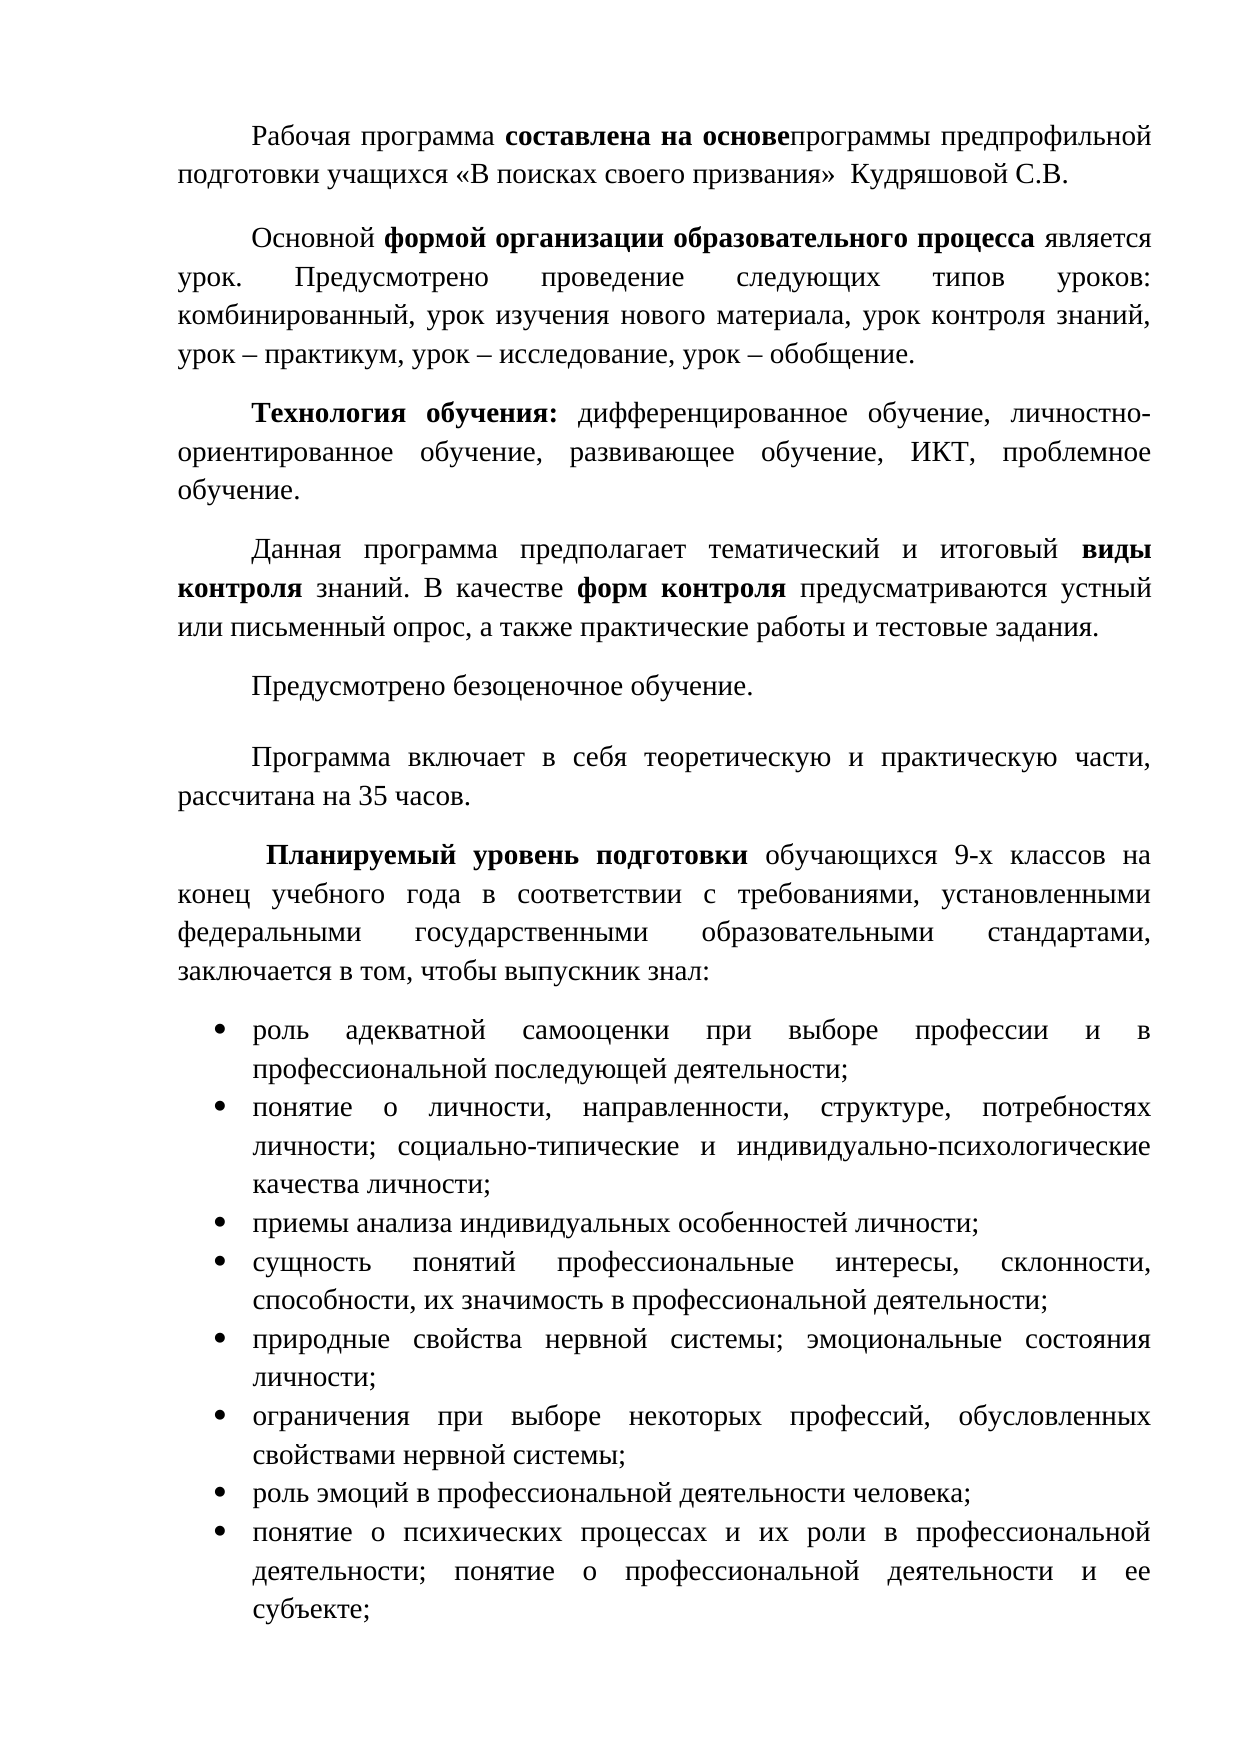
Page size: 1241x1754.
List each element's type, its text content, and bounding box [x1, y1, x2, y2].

list понятие о психических процессах и их роли в профессиональной деятельности; понятие о профессиональной деятельности и ее субъекте; [215, 1514, 1152, 1625]
text Рабочая программа составлена на основепрограммы предпрофильной подготовки учащихся «В поисках своего призвания» Кудряшовой С.В. [177, 118, 1152, 190]
text Основной формой организации образовательного процесса является урок. Предусмотрено проведение следующих типов уроков: комбинированный, урок изучения нового материала, урок контроля знаний, урок – практикум, урок – исследование, урок – обобщение. [177, 220, 1152, 369]
list понятие о личности, направленности, структуре, потребностях личности; социально-типические и индивидуально-психологические качества личности; [215, 1089, 1152, 1200]
list роль эмоций в профессиональной деятельности человека; [215, 1475, 1152, 1509]
list сущность понятий профессиональные интересы, склонности, способности, их значимость в профессиональной деятельности; [215, 1244, 1152, 1316]
list приемы анализа индивидуальных особенностей личности; [215, 1205, 1152, 1239]
text Технология обучения: дифференцированное обучение, личностно-ориентированное обучение, развивающее обучение, ИКТ, проблемное обучение. [177, 395, 1152, 506]
list ограничения при выборе некоторых профессий, обусловленных свойствами нервной системы; [215, 1398, 1152, 1470]
text Предусмотрено безоценочное обучение. [177, 668, 1152, 702]
list Данная программа предполагает тематический и итоговый виды контроля знаний. В качестве форм контроля предусматриваются устный или письменный опрос, а также практические работы и тестовые задания. [177, 532, 1152, 642]
text Планируемый уровень подготовки обучающихся 9-х классов на конец учебного года в соответствии с требованиями, установленными федеральными государственными образовательными стандартами, заключается в том, чтобы выпускник знал: [177, 837, 1152, 986]
list роль адекватной самооценки при выборе профессии и в профессиональной последующей деятельности; [215, 1012, 1152, 1084]
list природные свойства нервной системы; эмоциональные состояния личности; [215, 1321, 1152, 1393]
text Программа включает в себя теоретическую и практическую части, рассчитана на 35 часов. [177, 739, 1152, 811]
